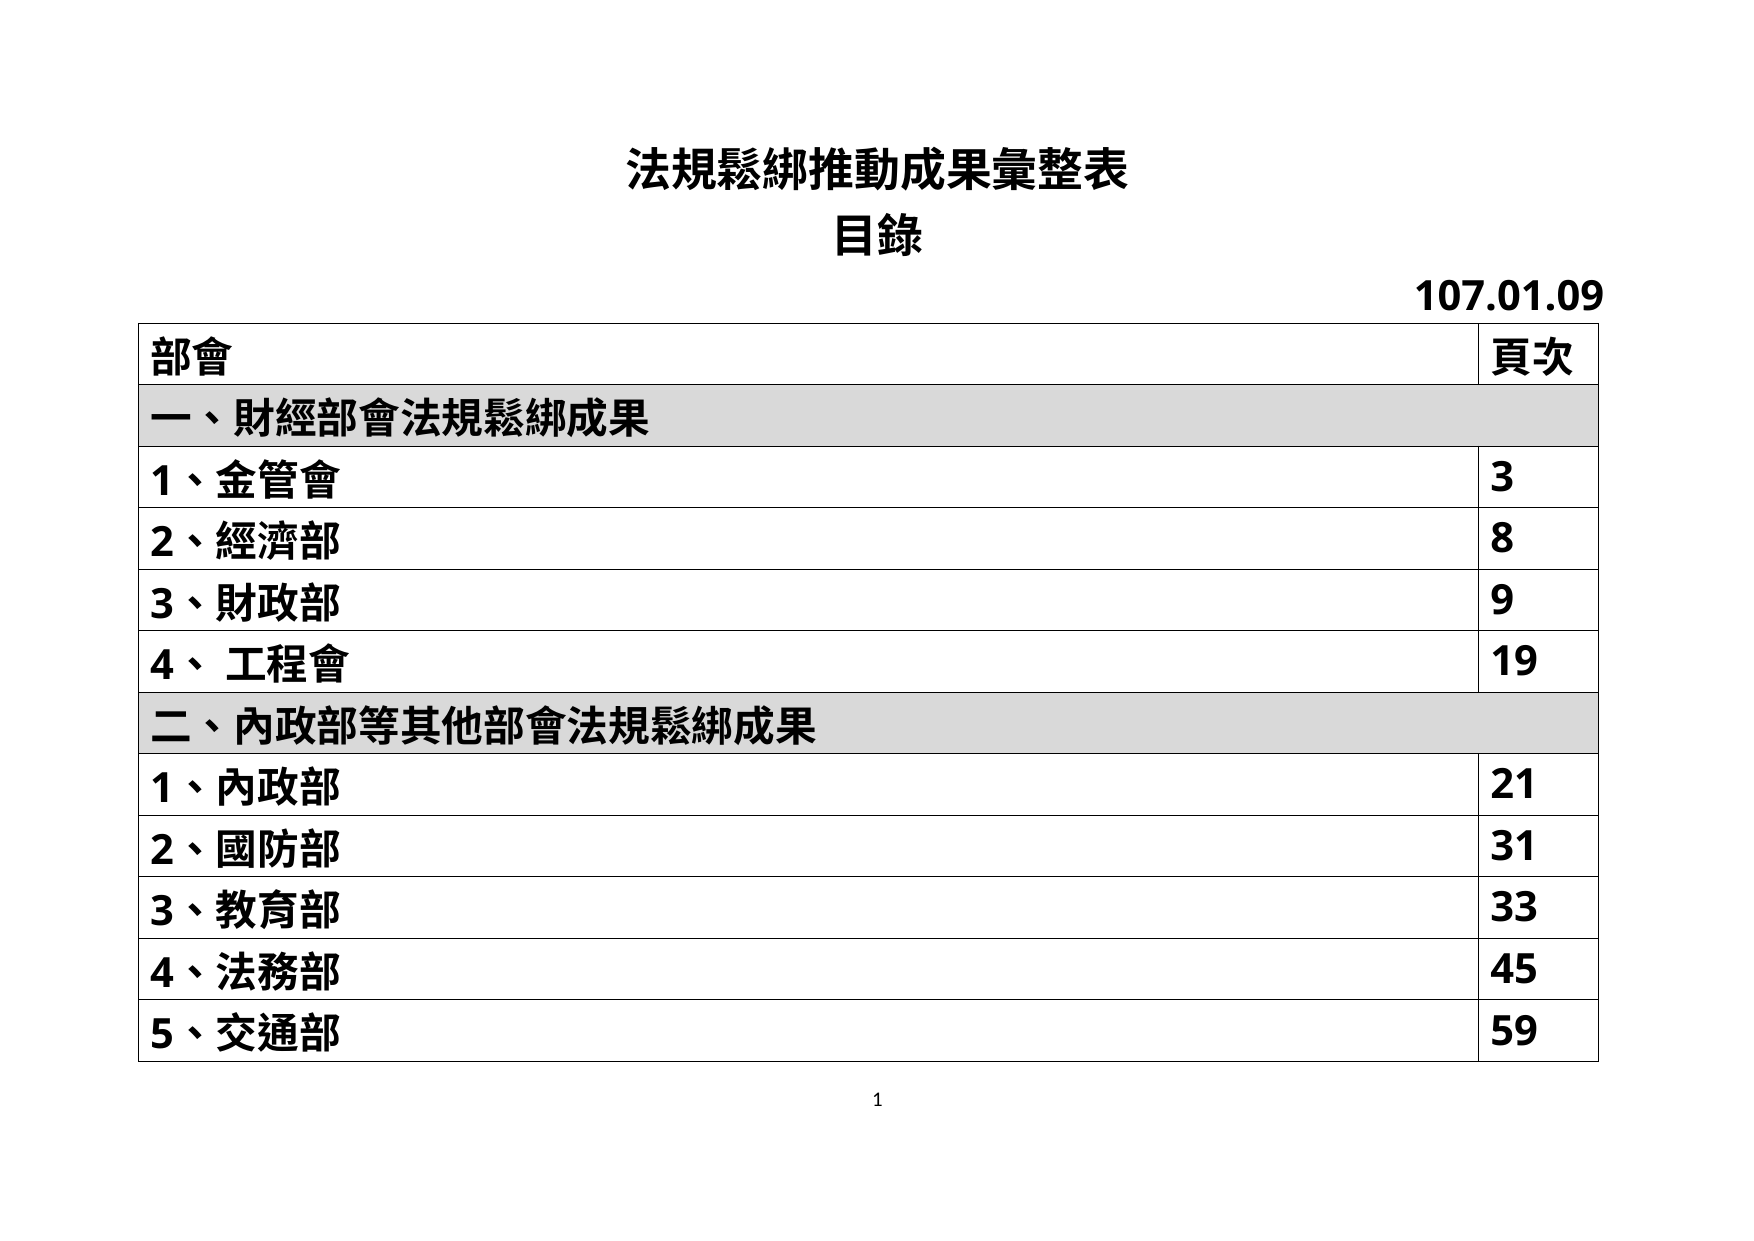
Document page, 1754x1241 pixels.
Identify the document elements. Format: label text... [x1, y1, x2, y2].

table_cell 1、內政部 [139, 754, 1478, 815]
table_cell 2、經濟部 [139, 508, 1478, 569]
table_cell 二、內政部等其他部會法規鬆綁成果 [139, 693, 1598, 753]
table_cell 31 [1479, 816, 1598, 876]
table_cell 4、法務部 [139, 939, 1478, 999]
table_header 部會 [139, 324, 1478, 384]
table_cell 5、交通部 [139, 1000, 1478, 1061]
table_cell 2、國防部 [139, 816, 1478, 876]
table_cell 19 [1479, 631, 1598, 692]
table_cell 工程會 [139, 631, 1478, 692]
table_cell 21 [1479, 754, 1598, 815]
table_header 頁次 [1479, 324, 1598, 384]
text 107.01.09 [150, 266, 1604, 323]
text 法規鬆綁推動成果彙整表 [150, 133, 1604, 200]
table_cell 9 [1479, 570, 1598, 630]
table_cell 3、財政部 [139, 570, 1478, 630]
table_cell 3、教育部 [139, 877, 1478, 938]
text 目錄 [150, 200, 1604, 266]
table_cell 1、金管會 [139, 447, 1478, 507]
table_cell 3 [1479, 447, 1598, 507]
table_cell 8 [1479, 508, 1598, 569]
table_cell 59 [1479, 1000, 1598, 1061]
table_cell 33 [1479, 877, 1598, 938]
table_cell 45 [1479, 939, 1598, 999]
table_cell 一、財經部會法規鬆綁成果 [139, 385, 1598, 446]
